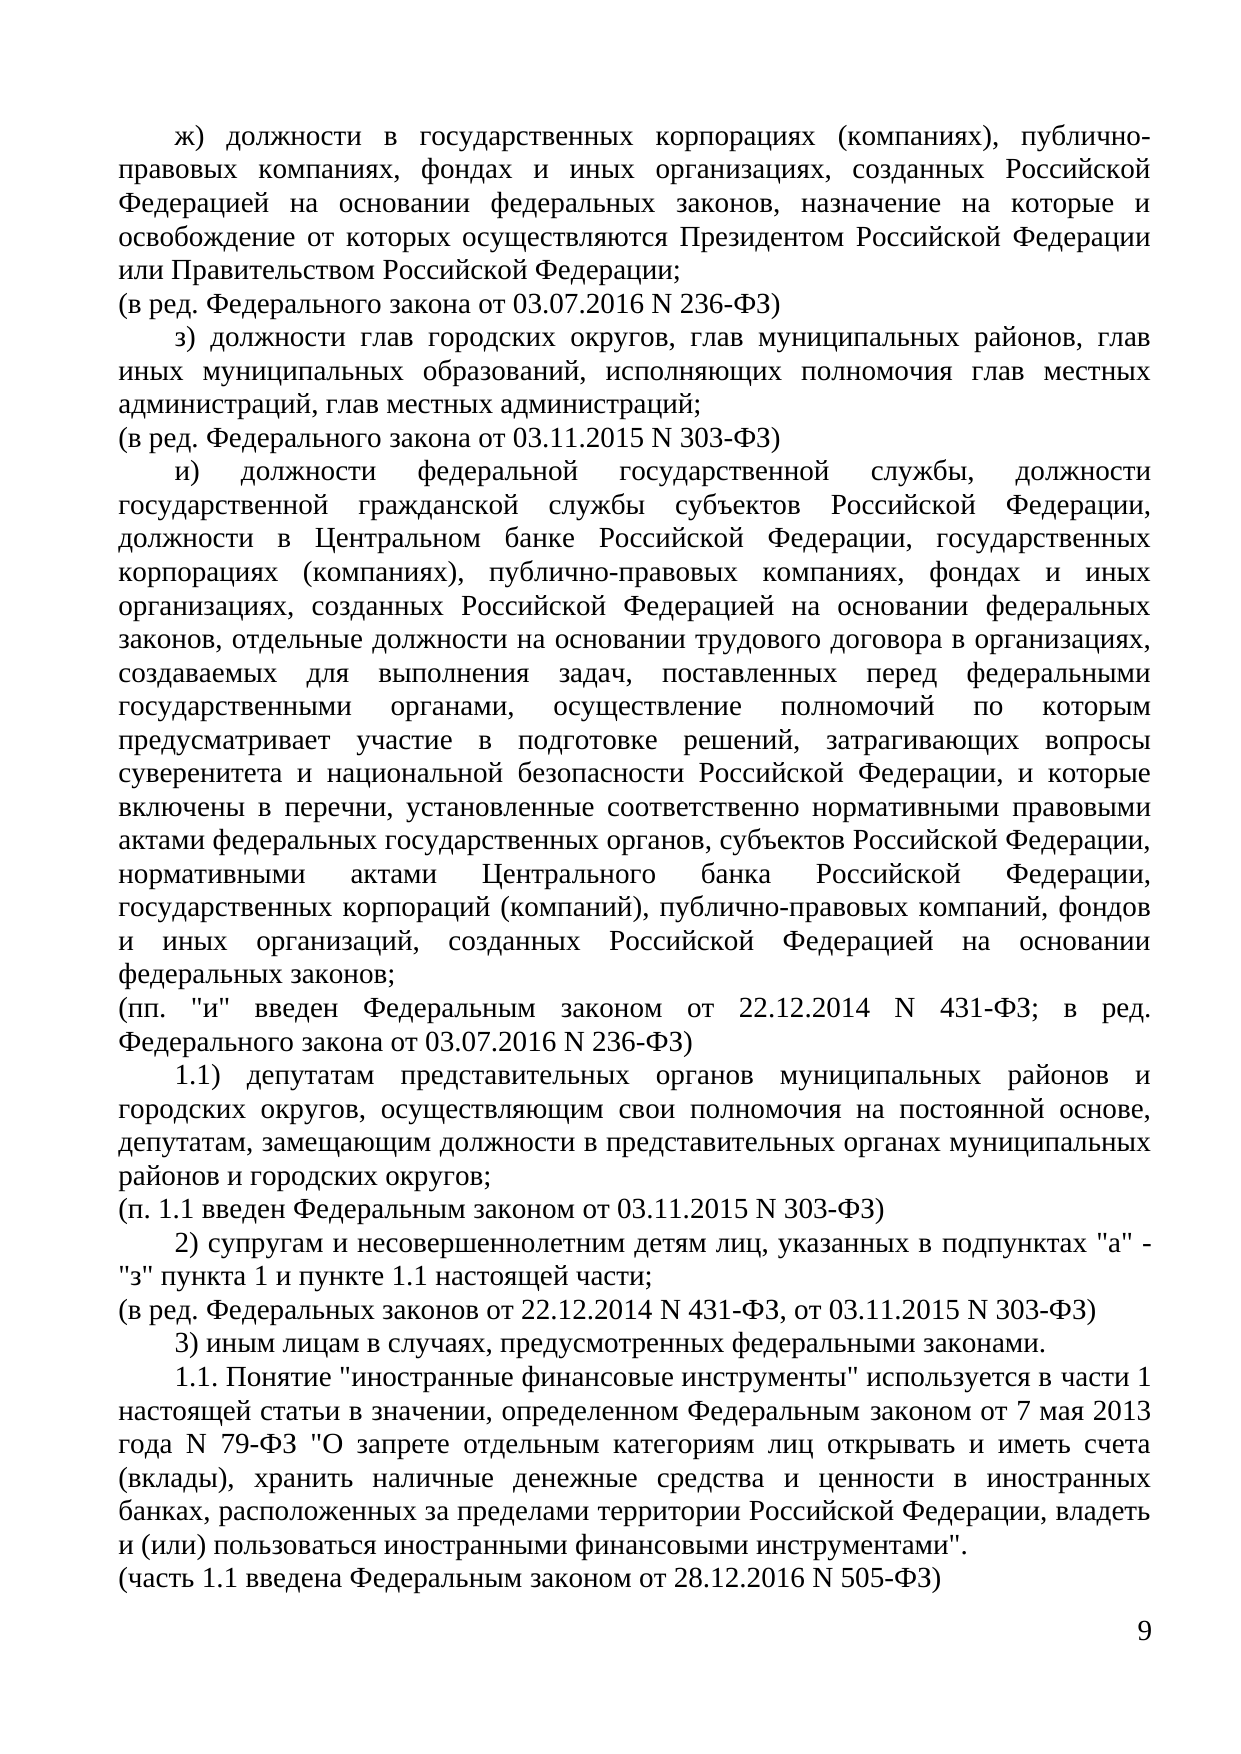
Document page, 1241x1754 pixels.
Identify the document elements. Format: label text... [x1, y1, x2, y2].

text (пп. "и" введен Федеральным законом от 22.12.2014 N 431-ФЗ; в ред. Федерального закона от 03.07.2016 N 236-ФЗ) [118, 990, 1152, 1057]
text (в ред. Федерального закона от 03.07.2016 N 236-ФЗ) [118, 286, 1152, 319]
text ж) должности в государственных корпорациях (компаниях), публично-правовых компаниях, фондах и иных организациях, созданных Российской Федерацией на основании федеральных законов, назначение на которые и освобождение от которых осуществляются Президентом Российской Федерации или Правительством Российской Федерации; [118, 118, 1152, 286]
text 3) иным лицам в случаях, предусмотренных федеральными законами. [118, 1326, 1152, 1359]
text 1.1) депутатам представительных органов муниципальных районов и городских округов, осуществляющим свои полномочия на постоянной основе, депутатам, замещающим должности в представительных органах муниципальных районов и городских округов; [118, 1057, 1152, 1191]
text (часть 1.1 введена Федеральным законом от 28.12.2016 N 505-ФЗ) [118, 1560, 1152, 1594]
text (в ред. Федеральных законов от 22.12.2014 N 431-ФЗ, от 03.11.2015 N 303-ФЗ) [118, 1292, 1152, 1326]
text и) должности федеральной государственной службы, должности государственной гражданской службы субъектов Российской Федерации, должности в Центральном банке Российской Федерации, государственных корпорациях (компаниях), публично-правовых компаниях, фондах и иных организациях, созданных Российской Федерацией на основании федеральных законов, отдельные должности на основании трудового договора в организациях, создаваемых для выполнения задач, поставленных перед федеральными государственными органами, осуществление полномочий по которым предусматривает участие в подготовке решений, затрагивающих вопросы суверенитета и национальной безопасности Российской Федерации, и которые включены в перечни, установленные соответственно нормативными правовыми актами федеральных государственных органов, субъектов Российской Федерации, нормативными актами Центрального банка Российской Федерации, государственных корпораций (компаний), публично-правовых компаний, фондов и иных организаций, созданных Российской Федерацией на основании федеральных законов; [118, 453, 1152, 990]
text 2) супругам и несовершеннолетним детям лиц, указанных в подпунктах "а" - "з" пункта 1 и пункте 1.1 настоящей части; [118, 1225, 1152, 1292]
text (п. 1.1 введен Федеральным законом от 03.11.2015 N 303-ФЗ) [118, 1191, 1152, 1225]
text з) должности глав городских округов, глав муниципальных районов, глав иных муниципальных образований, исполняющих полномочия глав местных администраций, глав местных администраций; [118, 319, 1152, 420]
text 1.1. Понятие "иностранные финансовые инструменты" используется в части 1 настоящей статьи в значении, определенном Федеральным законом от 7 мая 2013 года N 79-ФЗ "О запрете отдельным категориям лиц открывать и иметь счета (вклады), хранить наличные денежные средства и ценности в иностранных банках, расположенных за пределами территории Российской Федерации, владеть и (или) пользоваться иностранными финансовыми инструментами". [118, 1359, 1152, 1560]
text (в ред. Федерального закона от 03.11.2015 N 303-ФЗ) [118, 420, 1152, 453]
